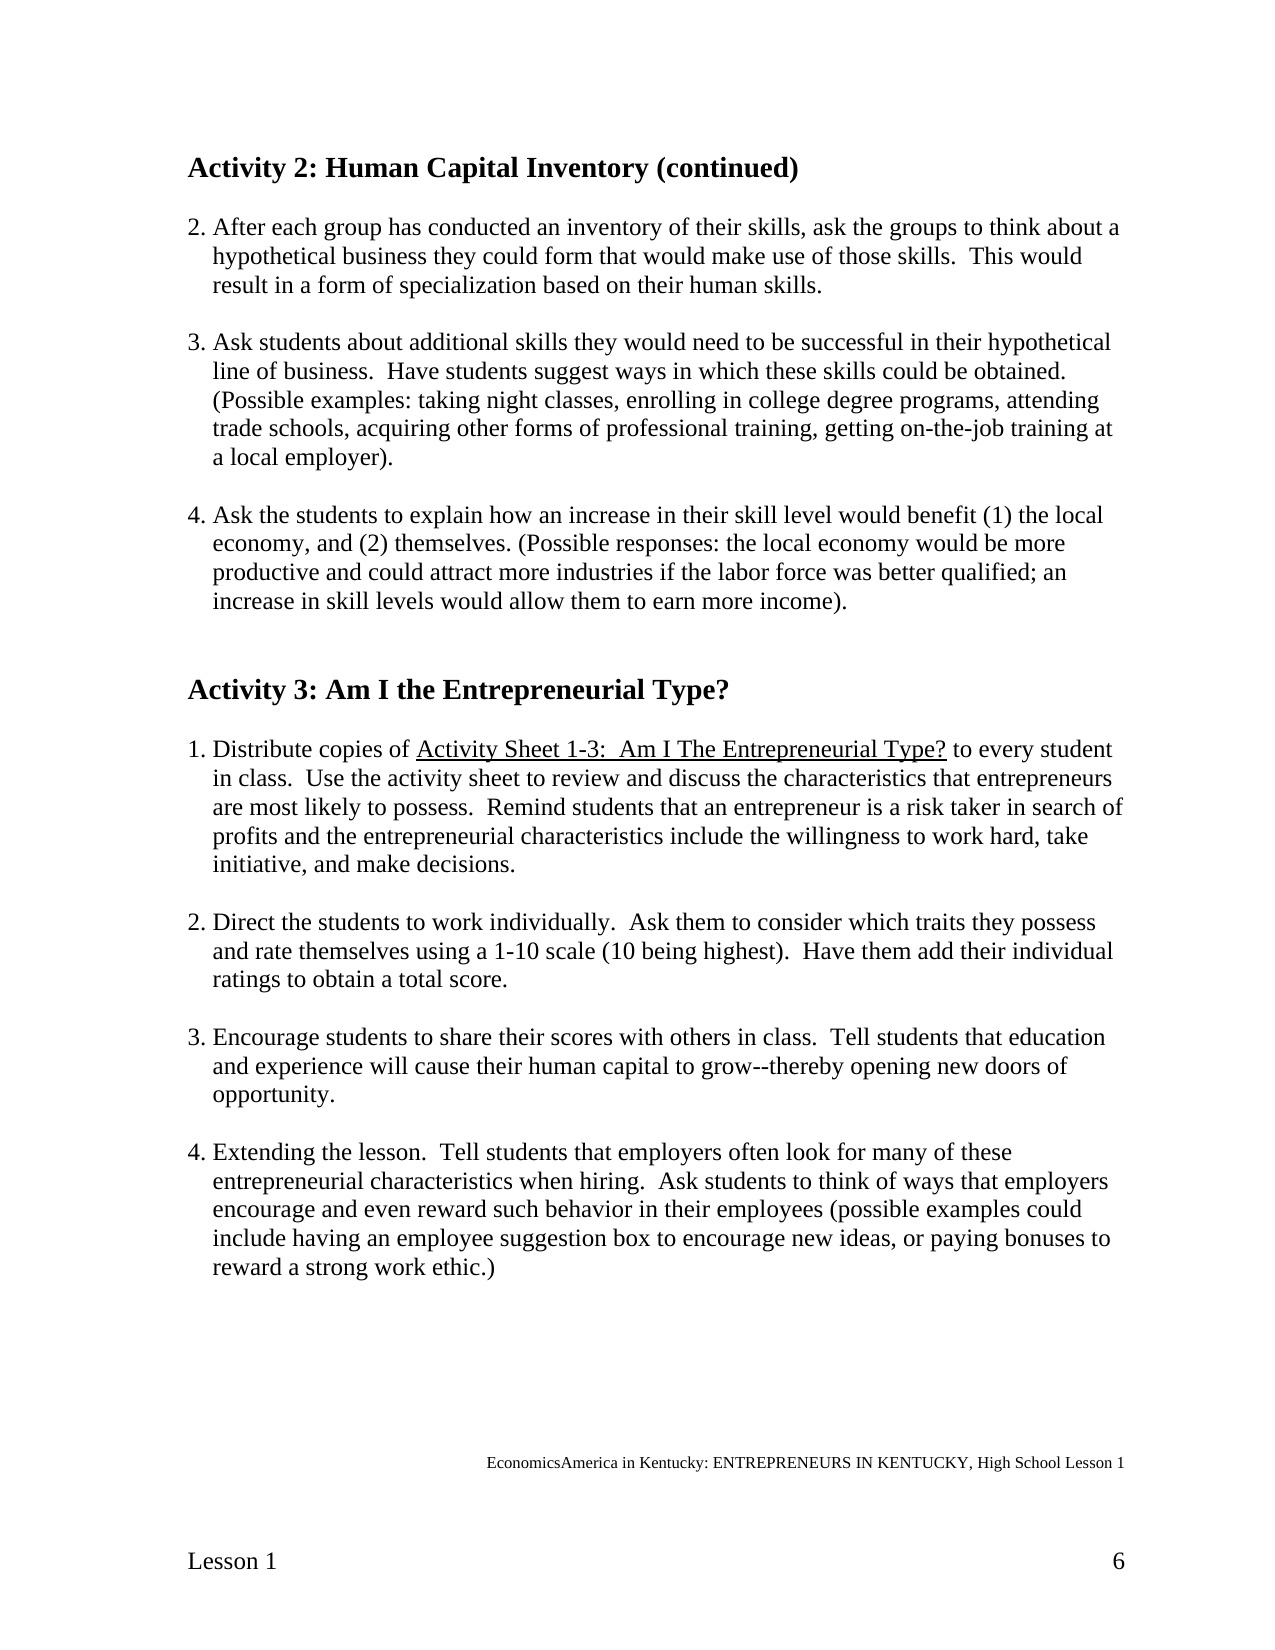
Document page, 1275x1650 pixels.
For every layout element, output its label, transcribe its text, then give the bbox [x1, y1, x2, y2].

text Activity 3: Am I the Entrepreneurial Type? [187, 672, 1125, 706]
text EconomicsAmerica in : ENTREPRENEURS IN , High School Lesson 1 [187, 1453, 1125, 1472]
text Activity 2: Human Capital Inventory (continued) [187, 150, 1125, 183]
text 2. Direct the students to work individually. Ask them to consider which traits they possess and rate themselves using a 1-10 scale (10 being highest). Have them add their individual ratings to obtain a total score. [187, 907, 1125, 993]
text 4. Extending the lesson. Tell students that employers often look for many of these entrepreneurial characteristics when hiring. Ask students to think of ways that employers encourage and even reward such behavior in their employees (possible examples could include having an employee suggestion box to encourage new ideas, or paying bonuses to reward a strong work ethic.) [187, 1137, 1125, 1281]
text 1. Distribute copies of Activity Sheet 1-3: Am I The Entrepreneurial Type? to every student in class. Use the activity sheet to review and discuss the characteristics that entrepreneurs are most likely to possess. Remind students that an entrepreneur is a risk taker in search of profits and the entrepreneurial characteristics include the willingness to work hard, take initiative, and make decisions. [187, 734, 1125, 878]
text 4. Ask the students to explain how an increase in their skill level would benefit (1) the local economy, and (2) themselves. (Possible responses: the local economy would be more productive and could attract more industries if the labor force was better qualified; an increase in skill levels would allow them to earn more income). [187, 500, 1125, 615]
text 3. Encourage students to share their scores with others in class. Tell students that education and experience will cause their human capital to grow--thereby opening new doors of opportunity. [187, 1022, 1125, 1108]
text 2. After each group has conducted an inventory of their skills, ask the groups to think about a hypothetical business they could form that would make use of those skills. This would result in a form of specialization based on their human skills. [187, 212, 1125, 298]
text 3. Ask students about additional skills they would need to be successful in their hypothetical line of business. Have students suggest ways in which these skills could be obtained. (Possible examples: taking night classes, enrolling in college degree programs, attending trade schools, acquiring other forms of professional training, getting on-the-job training at a local employer). [187, 327, 1125, 471]
